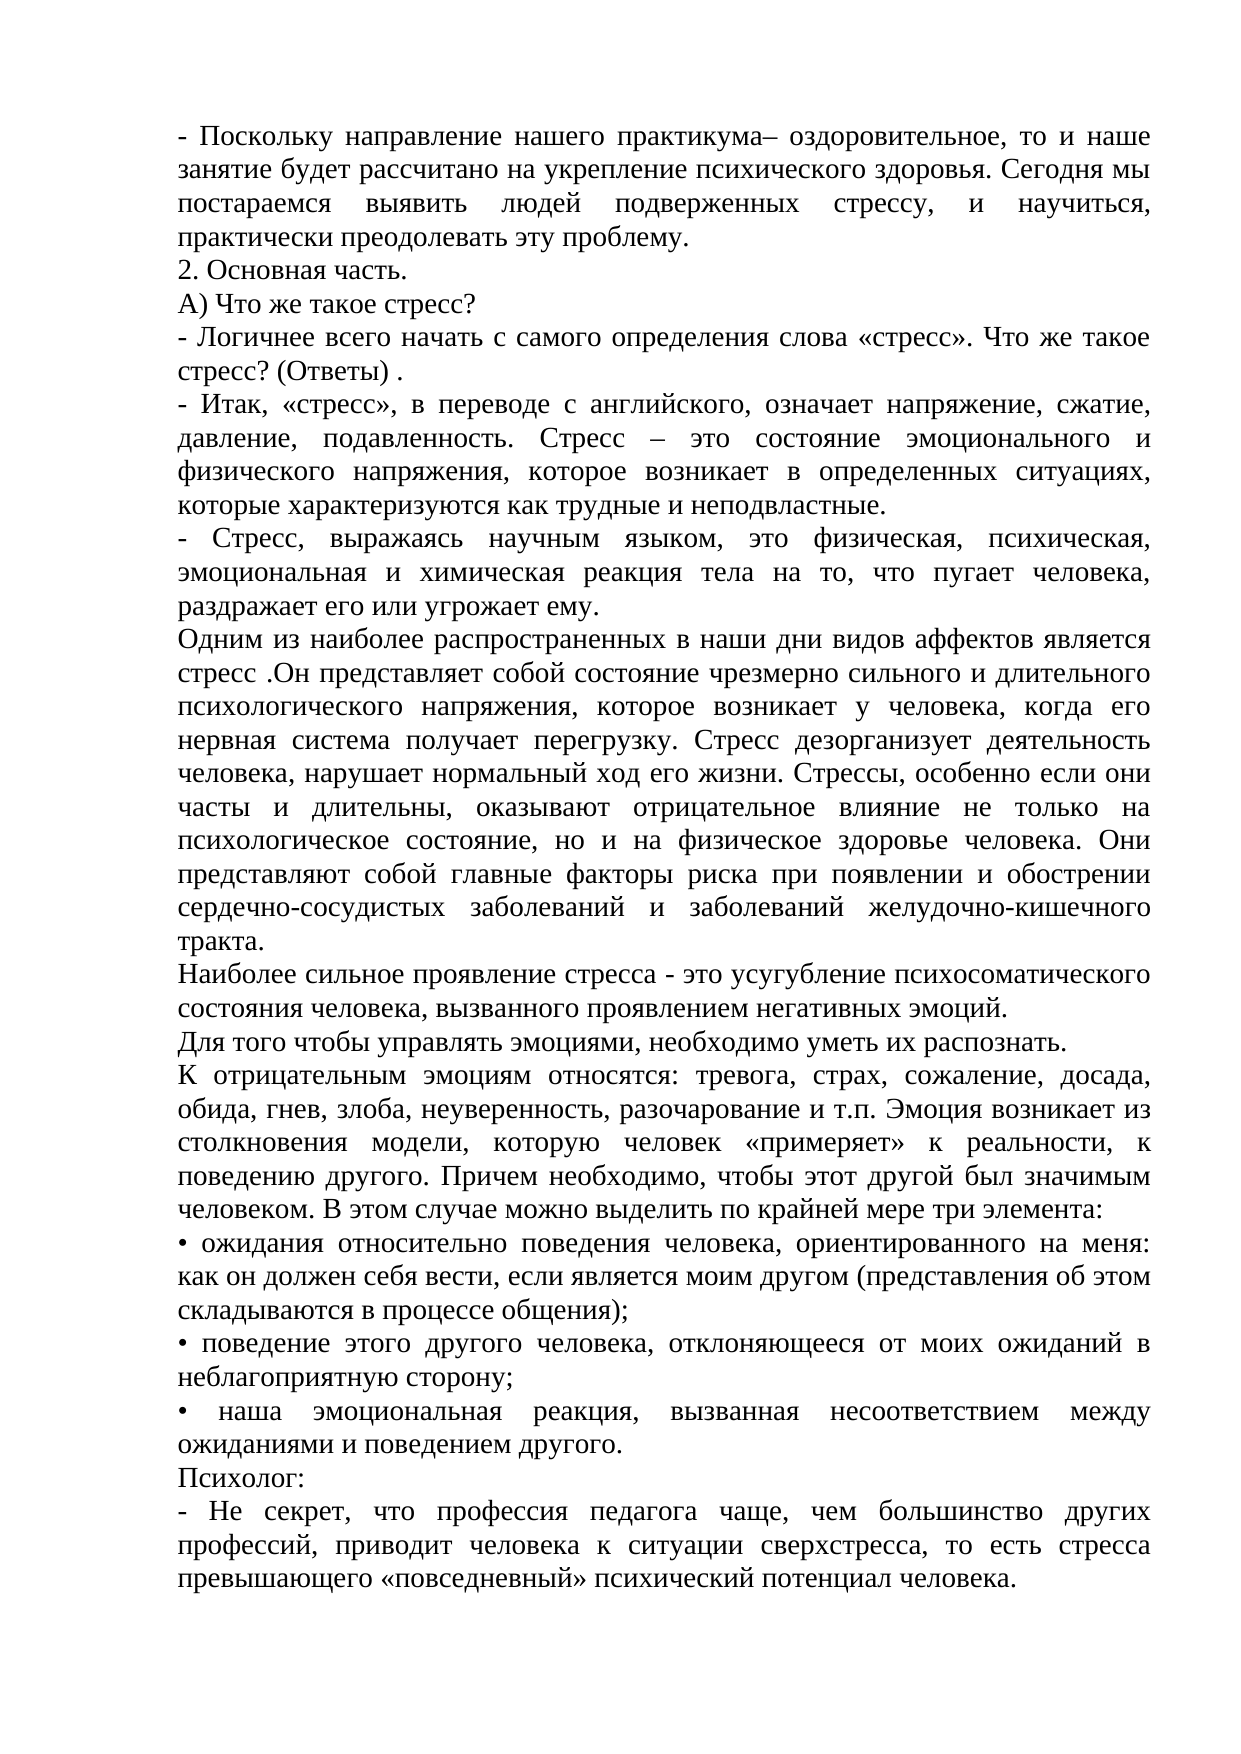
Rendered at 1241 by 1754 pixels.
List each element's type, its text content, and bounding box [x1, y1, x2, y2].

text - Логичнее всего начать с самого определения слова «стресс». Что же такое стресс? (Ответы) . [177, 319, 1152, 386]
text Психолог: [177, 1460, 1152, 1493]
text К отрицательным эмоциям относятся: тревога, страх, сожаление, досада, обида, гнев, злоба, неуверенность, разочарование и т.п. Эмоция возникает из столкновения модели, которую человек «примеряет» к реальности, к поведению другого. Причем необходимо, чтобы этот другой был значимым человеком. В этом случае можно выделить по крайней мере три элемента: [177, 1057, 1152, 1225]
text • наша эмоциональная реакция, вызванная несоответствием между ожиданиями и поведением другого. [177, 1393, 1152, 1460]
text А) Что же такое стресс? [177, 286, 1152, 319]
text - Не секрет, что профессия педагога чаще, чем большинство других профессий, приводит человека к ситуации сверхстресса, то есть стресса превышающего «повседневный» психический потенциал человека. [177, 1493, 1152, 1594]
text 2. Основная часть. [177, 252, 1152, 286]
text • поведение этого другого человека, отклоняющееся от моих ожиданий в неблагоприятную сторону; [177, 1326, 1152, 1393]
text - Поскольку направление нашего практикума– оздоровительное, то и наше занятие будет рассчитано на укрепление психического здоровья. Сегодня мы постараемся выявить людей подверженных стрессу, и научиться, практически преодолевать эту проблему. [177, 118, 1152, 252]
text Наиболее сильное проявление стресса - это усугубление психосоматического состояния человека, вызванного проявлением негативных эмоций. [177, 957, 1152, 1024]
text Одним из наиболее распространенных в наши дни видов аффектов является стресс .Он представляет собой состояние чрезмерно сильного и длительного психологического напряжения, которое возникает у человека, когда его нервная система получает перегрузку. Стресс дезорганизует деятельность человека, нарушает нормальный ход его жизни. Стрессы, особенно если они часты и длительны, оказывают отрицательное влияние не только на психологическое состояние, но и на физическое здоровье человека. Они представляют собой главные факторы риска при появлении и обострении сердечно-сосудистых заболеваний и заболеваний желудочно-кишечного тракта. [177, 621, 1152, 957]
text • ожидания относительно поведения человека, ориентированного на меня: как он должен себя вести, если является моим другом (представления об этом складываются в процессе общения); [177, 1225, 1152, 1326]
text Для того чтобы управлять эмоциями, необходимо уметь их распознать. [177, 1024, 1152, 1057]
text - Стресс, выражаясь научным языком, это физическая, психическая, эмоциональная и химическая реакция тела на то, что пугает человека, раздражает его или угрожает ему. [177, 521, 1152, 621]
text - Итак, «стресс», в переводе с английского, означает напряжение, сжатие, давление, подавленность. Стресс – это состояние эмоционального и физического напряжения, которое возникает в определенных ситуациях, которые характеризуются как трудные и неподвластные. [177, 386, 1152, 521]
